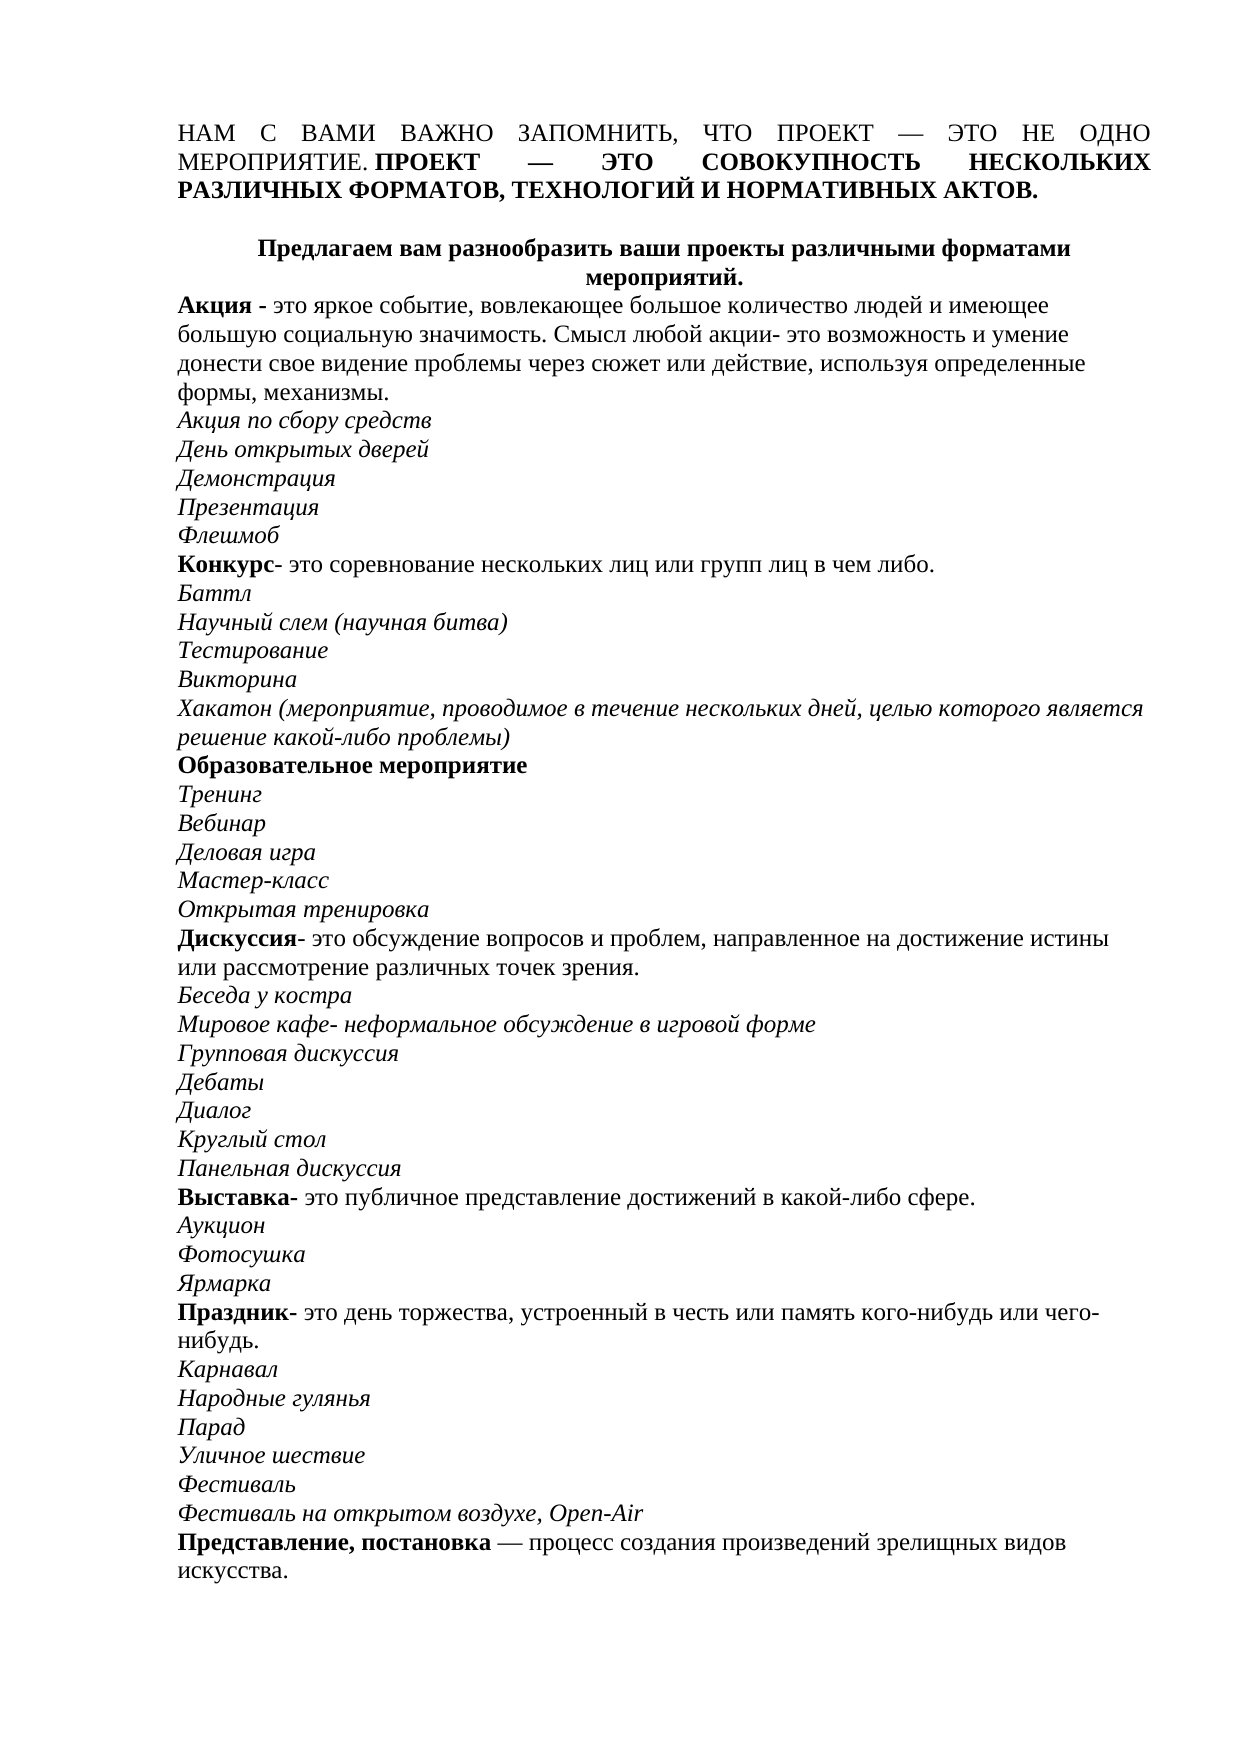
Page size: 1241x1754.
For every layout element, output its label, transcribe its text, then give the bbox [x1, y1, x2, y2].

text Карнавал Народные гулянья Парад Уличное шествие Фестиваль Фестиваль на открытом воздухе, Open-Air [177, 1354, 1152, 1527]
text Акция - это яркое событие, вовлекающее большое количество людей и имеющее большую социальную значимость. Смысл любой акции- это возможность и умение донести свое видение проблемы через сюжет или действие, используя определенные формы, механизмы. [177, 291, 1152, 406]
text Беседа у костра Мировое кафе- неформальное обсуждение в игровой форме Групповая дискуссия Дебаты Диалог Круглый стол Панельная дискуссия [177, 981, 1152, 1182]
text Тренинг Вебинар Деловая игра Мастер-класс Открытая тренировка [177, 779, 1152, 923]
text Предлагаем вам разнообразить ваши проекты различными форматами мероприятий. [177, 233, 1152, 291]
text Праздник- это день торжества, устроенный в честь или память кого-нибудь или чего-нибудь. [177, 1297, 1152, 1354]
text Акция по сбору средств День открытых дверей Демонстрация Презентация Флешмоб [177, 406, 1152, 549]
text НАМ С ВАМИ ВАЖНО ЗАПОМНИТЬ, ЧТО ПРОЕКТ — ЭТО НЕ ОДНО МЕРОПРИЯТИЕ. ПРОЕКТ — ЭТО СОВОКУПНОСТЬ НЕСКОЛЬКИХ РАЗЛИЧНЫХ ФОРМАТОВ, ТЕХНОЛОГИЙ И НОРМАТИВНЫХ АКТОВ. [177, 118, 1152, 204]
text Представление, постановка — процесс создания произведений зрелищных видов искусства. [177, 1527, 1152, 1584]
text Конкурс- это соревнование нескольких лиц или групп лиц в чем либо. [177, 549, 1152, 578]
text Образовательное мероприятие [177, 751, 1152, 779]
text Аукцион Фотосушка Ярмарка [177, 1211, 1152, 1297]
text Выставка- это публичное представление достижений в какой-либо сфере. [177, 1182, 1152, 1211]
text Баттл Научный слем (научная битва) Тестирование Викторина Хакатон (мероприятие, проводимое в течение нескольких дней, целью которого является решение какой-либо проблемы) [177, 578, 1152, 751]
text Дискуссия- это обсуждение вопросов и проблем, направленное на достижение истины или рассмотрение различных точек зрения. [177, 923, 1152, 981]
